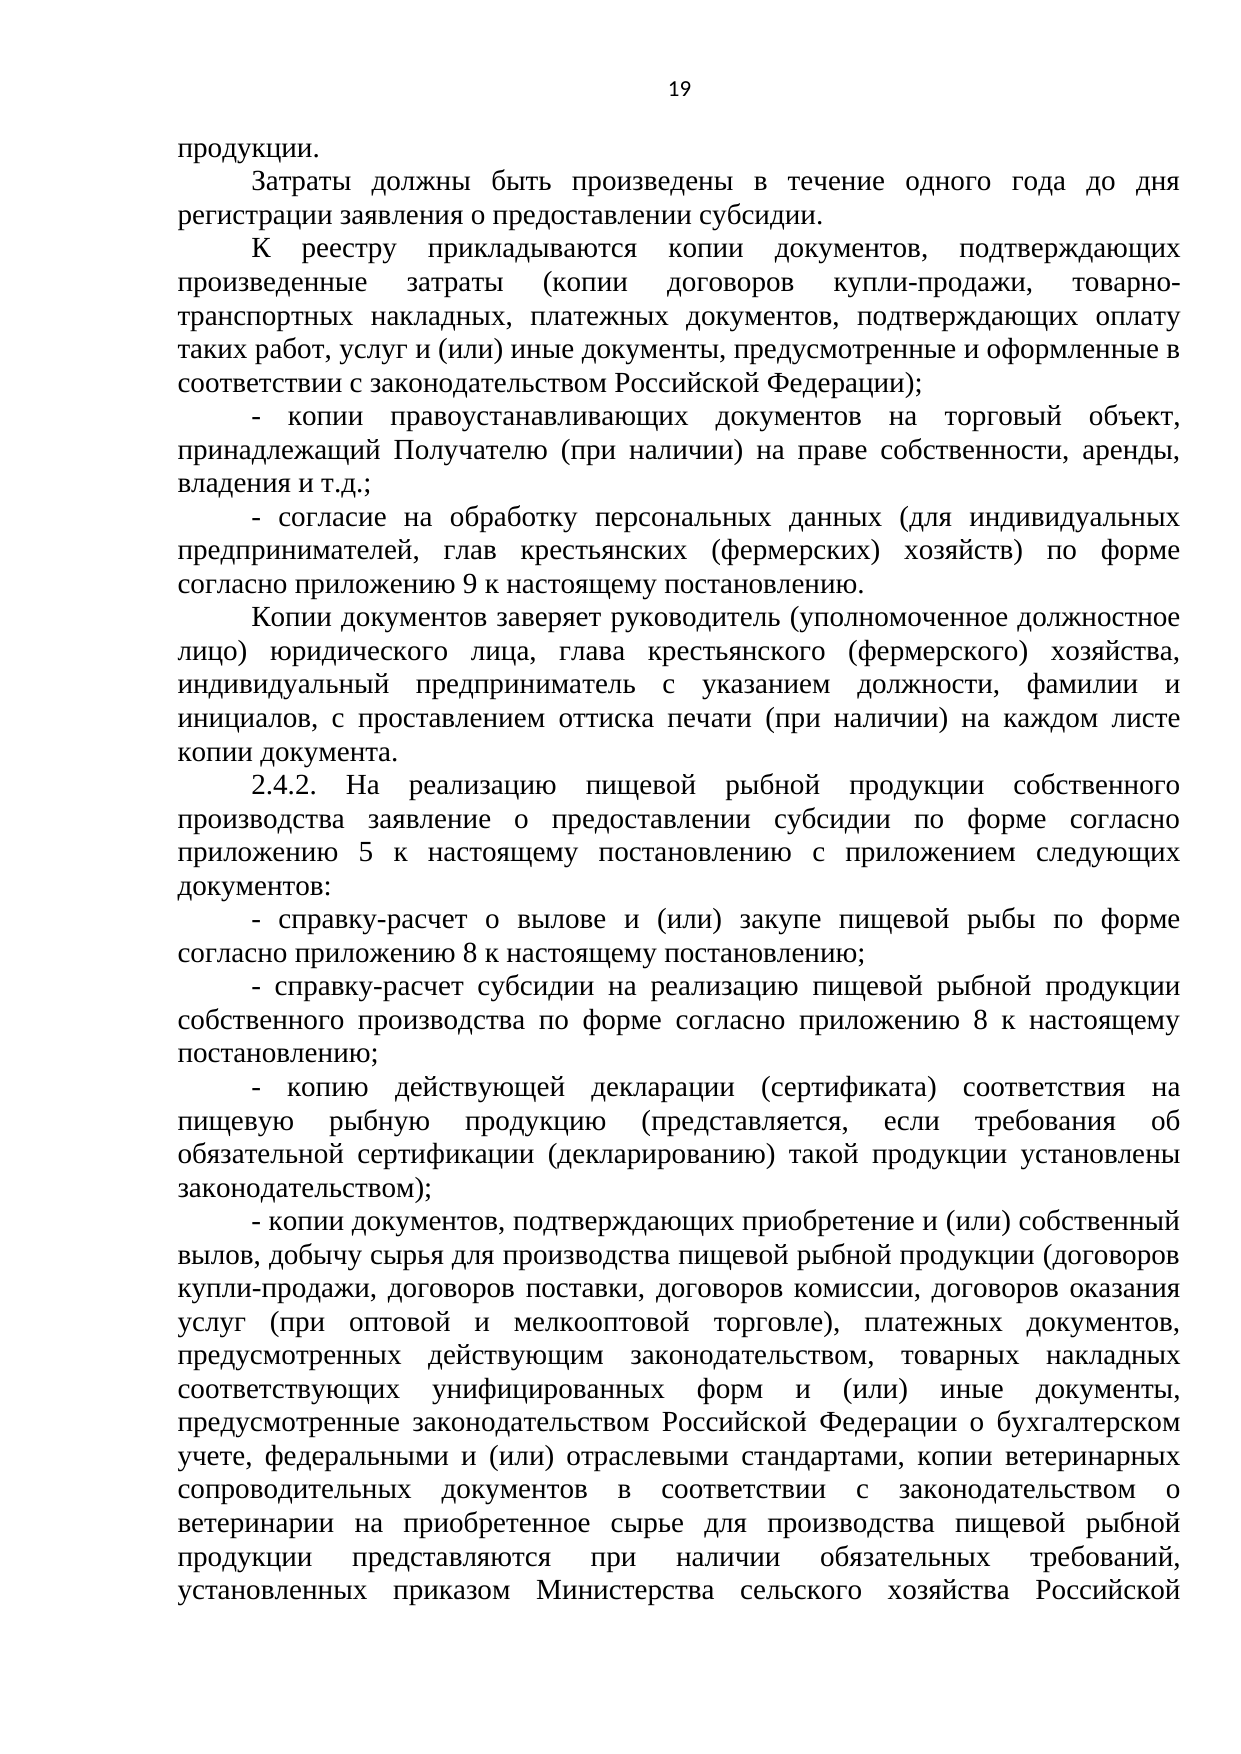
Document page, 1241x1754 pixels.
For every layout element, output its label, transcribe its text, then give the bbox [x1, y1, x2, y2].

text Копии документов заверяет руководитель (уполномоченное должностное лицо) юридического лица, глава крестьянского (фермерского) хозяйства, индивидуальный предприниматель с указанием должности, фамилии и инициалов, с проставлением оттиска печати (при наличии) на каждом листе копии документа. [177, 599, 1181, 767]
text - копию действующей декларации (сертификата) соответствия на пищевую рыбную продукцию (представляется, если требования об обязательной сертификации (декларированию) такой продукции установлены законодательством); [177, 1069, 1181, 1203]
text Затраты должны быть произведены в течение одного года до дня регистрации заявления о предоставлении субсидии. [177, 163, 1181, 231]
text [177, 1203, 1181, 1606]
text - справку-расчет о вылове и (или) закупе пищевой рыбы по форме согласно приложению 8 к настоящему постановлению; [177, 901, 1181, 968]
text 2.4.2. На реализацию пищевой рыбной продукции собственного производства заявление о предоставлении субсидии по форме согласно приложению 5 к настоящему постановлению с приложением следующих документов: [177, 767, 1181, 901]
text К реестру прикладываются копии документов, подтверждающих произведенные затраты (копии договоров купли-продажи, товарно-транспортных накладных, платежных документов, подтверждающих оплату таких работ, услуг и (или) иные документы, предусмотренные и оформленные в соответствии с законодательством Российской Федерации); [177, 231, 1181, 398]
text - согласие на обработку персональных данных (для индивидуальных предпринимателей, глав крестьянских (фермерских) хозяйств) по форме согласно приложению 9 к настоящему постановлению. [177, 499, 1181, 599]
text - справку-расчет субсидии на реализацию пищевой рыбной продукции собственного производства по форме согласно приложению 8 к настоящему постановлению; [177, 968, 1181, 1069]
text - копии правоустанавливающих документов на торговый объект, принадлежащий Получателю (при наличии) на праве собственности, аренды, владения и т.д.; [177, 398, 1181, 499]
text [177, 130, 1181, 163]
